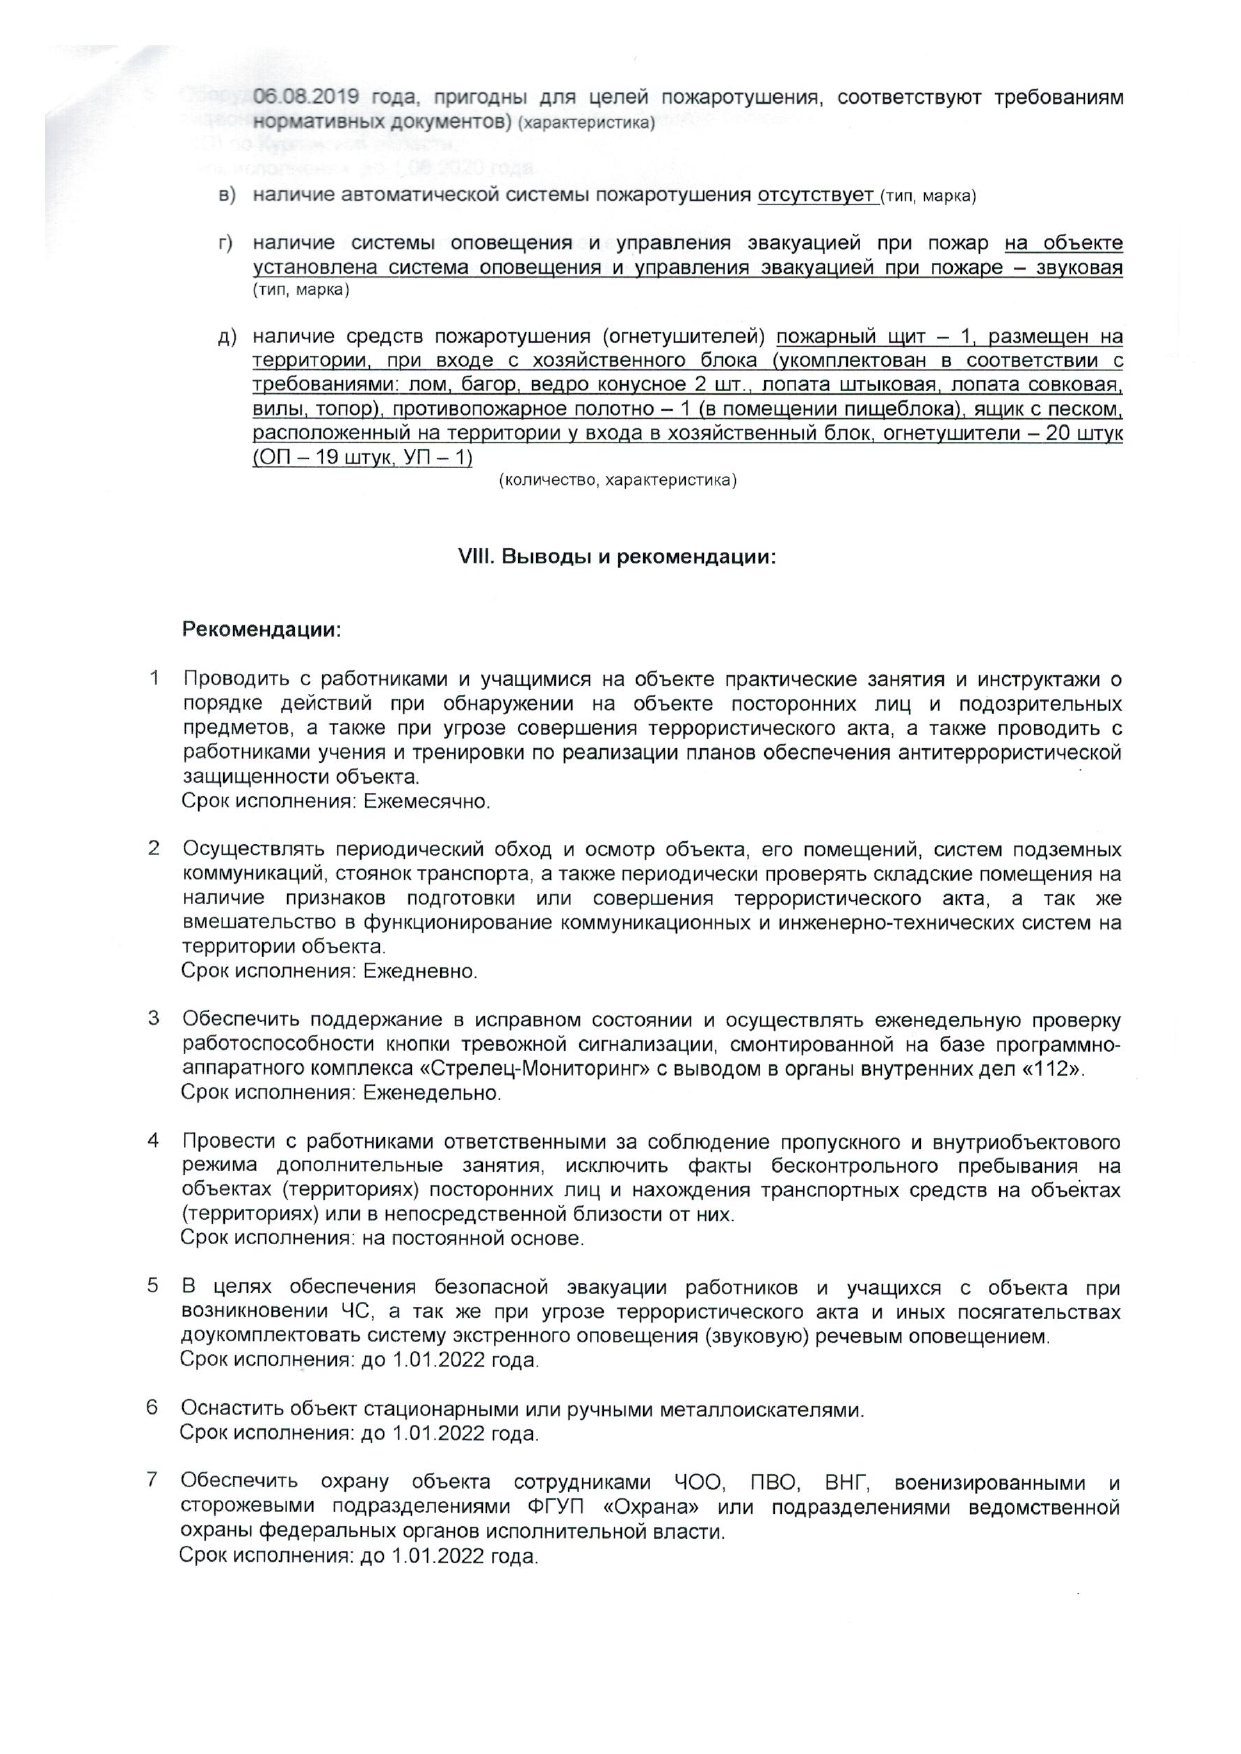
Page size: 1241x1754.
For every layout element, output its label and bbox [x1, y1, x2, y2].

picture [29, 29, 1211, 1653]
